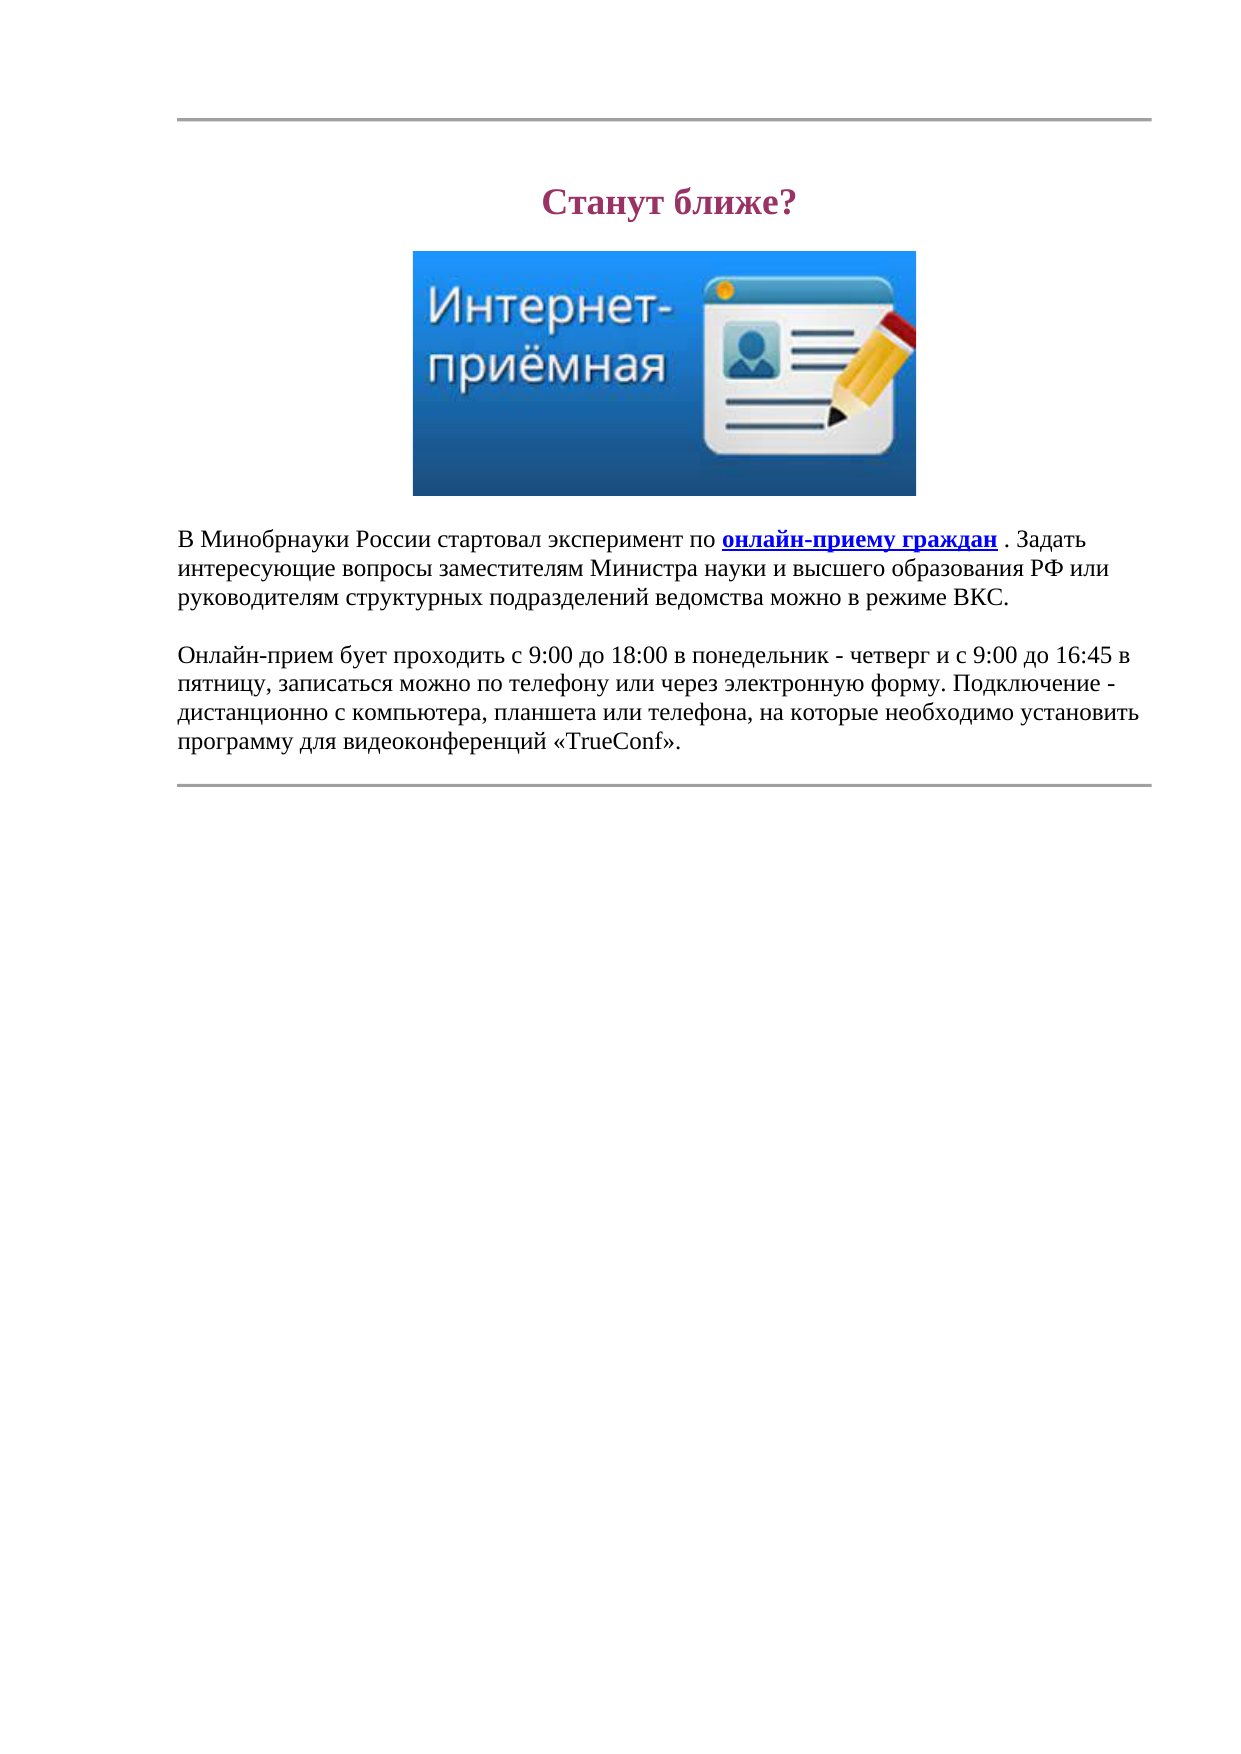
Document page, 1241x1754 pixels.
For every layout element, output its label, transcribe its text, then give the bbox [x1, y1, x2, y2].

text Онлайн-прием бует проходить с 9:00 до 18:00 в понедельник - четверг и с 9:00 до 16:45 в пятницу, записаться можно по телефону или через электронную форму. Подключение - дистанционно с компьютера, планшета или телефона, на которые необходимо установить программу для видеоконференций «TrueConf». [177, 640, 1152, 755]
picture [412, 251, 917, 496]
text В Минобрнауки России стартовал эксперимент по онлайн-приему граждан . Задать интересующие вопросы заместителям Министра науки и высшего образования РФ или руководителям структурных подразделений ведомства можно в режиме ВКС. [177, 524, 1152, 611]
